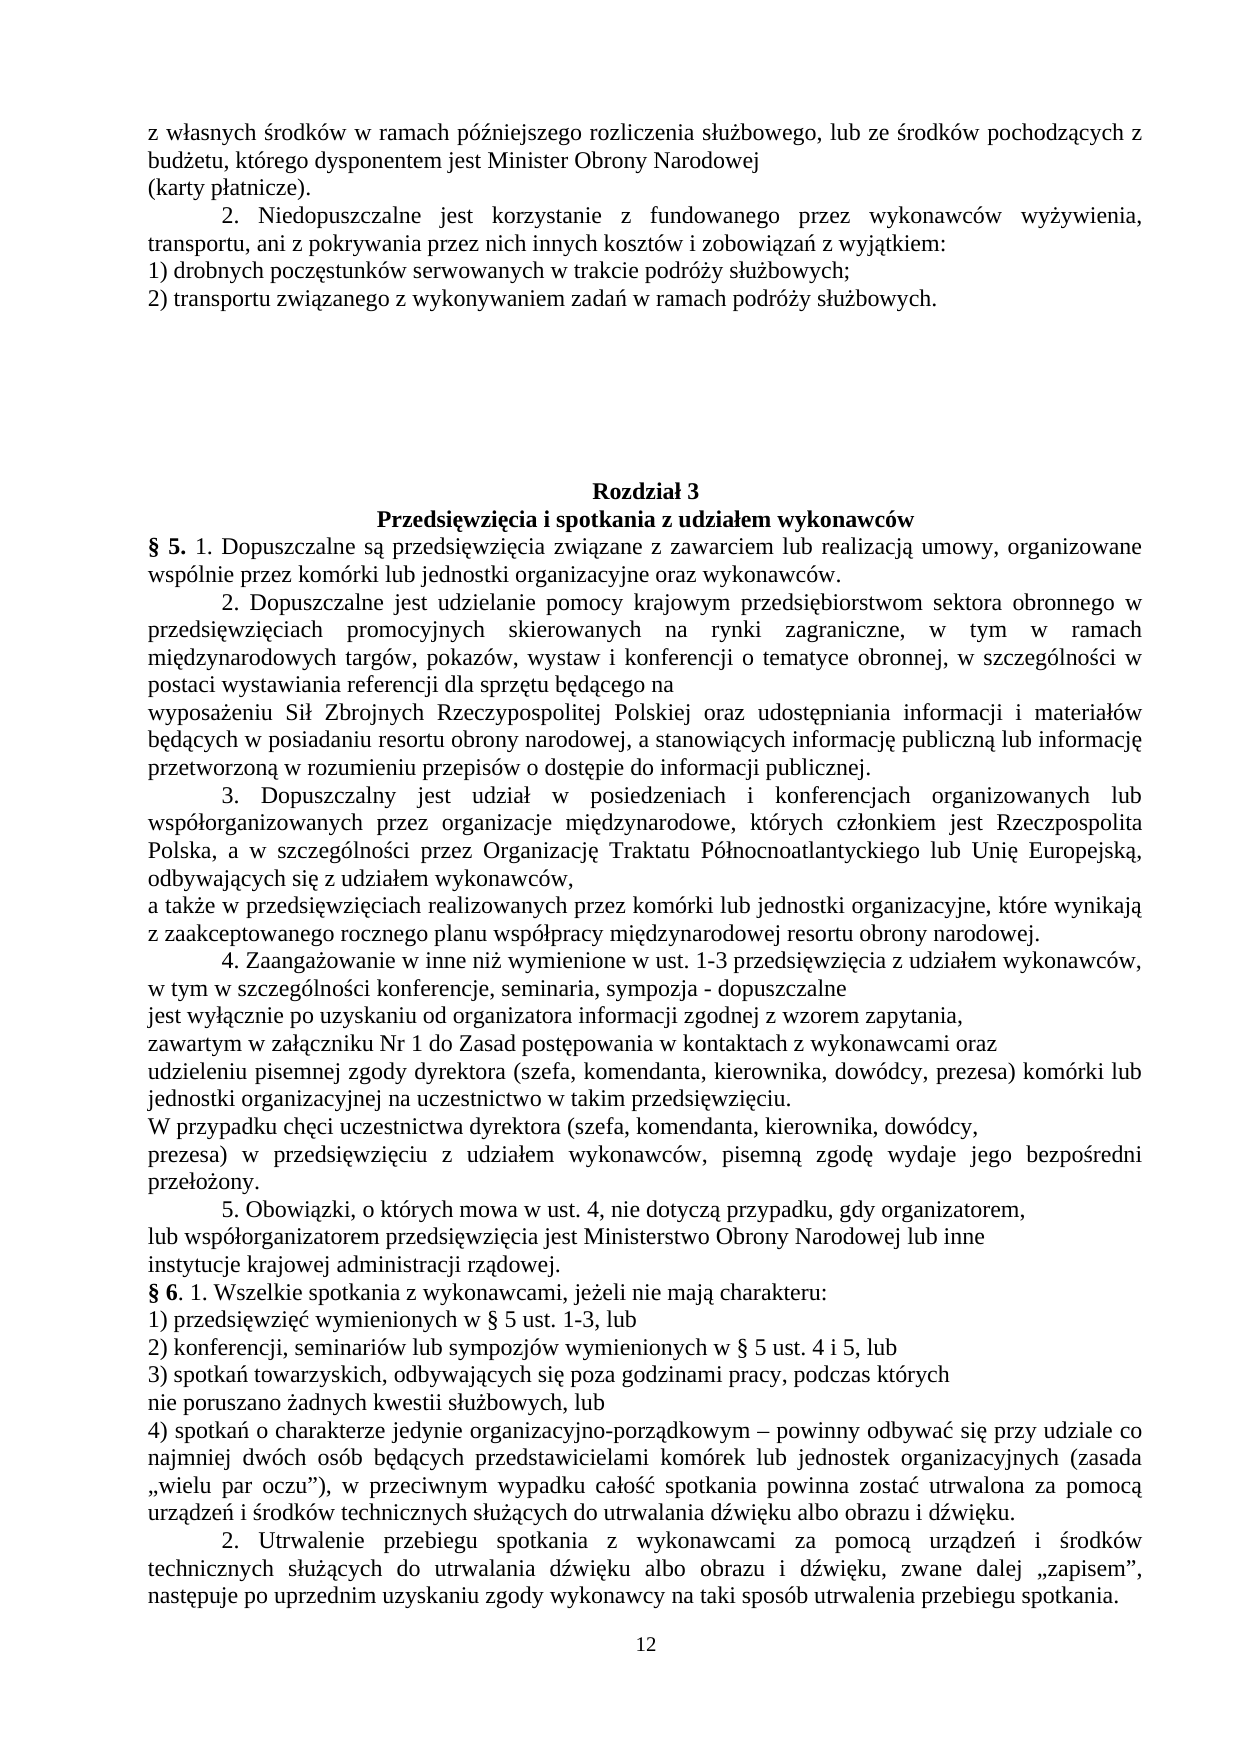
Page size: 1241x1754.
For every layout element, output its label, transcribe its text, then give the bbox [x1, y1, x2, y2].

text 2. Dopuszczalne jest udzielanie pomocy krajowym przedsiębiorstwom sektora obronnego w przedsięwzięciach promocyjnych skierowanych na rynki zagraniczne, w tym w ramach międzynarodowych targów, pokazów, wystaw i konferencji o tematyce obronnej, w szczególności w postaci wystawiania referencji dla sprzętu będącego na [148, 587, 1144, 698]
text 2) konferencji, seminariów lub sympozjów wymienionych w § 5 ust. 4 i 5, lub [148, 1333, 1144, 1360]
text 1) przedsięwzięć wymienionych w § 5 ust. 1-3, lub [148, 1305, 1144, 1333]
text 3) spotkań towarzyskich, odbywających się poza godzinami pracy, podczas których [148, 1360, 1144, 1388]
text jest wyłącznie po uzyskaniu od organizatora informacji zgodnej z wzorem zapytania, [148, 1002, 1144, 1029]
text 2. Utrwalenie przebiegu spotkania z wykonawcami za pomocą urządzeń i środków technicznych służących do utrwalania dźwięku albo obrazu i dźwięku, zwane dalej „zapisem”, następuje po uprzednim uzyskaniu zgody wykonawcy na taki sposób utrwalenia przebiegu spotkania. [148, 1526, 1144, 1609]
text 2) transportu związanego z wykonywaniem zadań w ramach podróży służbowych. [148, 284, 1144, 311]
text a także w przedsięwzięciach realizowanych przez komórki lub jednostki organizacyjne, które wynikają z zaakceptowanego rocznego planu współpracy międzynarodowej resortu obrony narodowej. [148, 891, 1144, 946]
text 3. Dopuszczalny jest udział w posiedzeniach i konferencjach organizowanych lub współorganizowanych przez organizacje międzynarodowe, których członkiem jest Rzeczpospolita Polska, a w szczególności przez Organizację Traktatu Północnoatlantyckiego lub Unię Europejską, odbywających się z udziałem wykonawców, [148, 781, 1144, 891]
text lub współorganizatorem przedsięwzięcia jest Ministerstwo Obrony Narodowej lub inne [148, 1222, 1144, 1250]
text W przypadku chęci uczestnictwa dyrektora (szefa, komendanta, kierownika, dowódcy, [148, 1112, 1144, 1139]
text Przedsięwzięcia i spotkania z udziałem wykonawców [148, 505, 1144, 532]
text 4) spotkań o charakterze jedynie organizacyjno-porządkowym – powinny odbywać się przy udziale co najmniej dwóch osób będących przedstawicielami komórek lub jednostek organizacyjnych (zasada „wielu par oczu”), w przeciwnym wypadku całość spotkania powinna zostać utrwalona za pomocą urządzeń i środków technicznych służących do utrwalania dźwięku albo obrazu i dźwięku. [148, 1416, 1144, 1526]
text 4. Zaangażowanie w inne niż wymienione w ust. 1-3 przedsięwzięcia z udziałem wykonawców, w tym w szczególności konferencje, seminaria, sympozja - dopuszczalne [148, 946, 1144, 1002]
text Rozdział 3 [148, 477, 1144, 505]
text nie poruszano żadnych kwestii służbowych, lub [148, 1388, 1144, 1416]
text § 6. 1. Wszelkie spotkania z wykonawcami, jeżeli nie mają charakteru: [148, 1278, 1144, 1305]
text § 5. 1. Dopuszczalne są przedsięwzięcia związane z zawarciem lub realizacją umowy, organizowane wspólnie przez komórki lub jednostki organizacyjne oraz wykonawców. [148, 532, 1144, 587]
text instytucje krajowej administracji rządowej. [148, 1250, 1144, 1278]
text z własnych środków w ramach późniejszego rozliczenia służbowego, lub ze środków pochodzących z budżetu, którego dysponentem jest Minister Obrony Narodowej [148, 118, 1144, 173]
text wyposażeniu Sił Zbrojnych Rzeczypospolitej Polskiej oraz udostępniania informacji i materiałów będących w posiadaniu resortu obrony narodowej, a stanowiących informację publiczną lub informację przetworzoną w rozumieniu przepisów o dostępie do informacji publicznej. [148, 698, 1144, 781]
text prezesa) w przedsięwzięciu z udziałem wykonawców, pisemną zgodę wydaje jego bezpośredni przełożony. [148, 1139, 1144, 1195]
text 2. Niedopuszczalne jest korzystanie z fundowanego przez wykonawców wyżywienia, transportu, ani z pokrywania przez nich innych kosztów i zobowiązań z wyjątkiem: [148, 201, 1144, 256]
text udzieleniu pisemnej zgody dyrektora (szefa, komendanta, kierownika, dowódcy, prezesa) komórki lub jednostki organizacyjnej na uczestnictwo w takim przedsięwzięciu. [148, 1057, 1144, 1112]
text 5. Obowiązki, o których mowa w ust. 4, nie dotyczą przypadku, gdy organizatorem, [148, 1195, 1144, 1222]
text 1) drobnych poczęstunków serwowanych w trakcie podróży służbowych; [148, 256, 1144, 284]
text (karty płatnicze). [148, 173, 1144, 201]
text zawartym w załączniku Nr 1 do Zasad postępowania w kontaktach z wykonawcami oraz [148, 1029, 1144, 1057]
